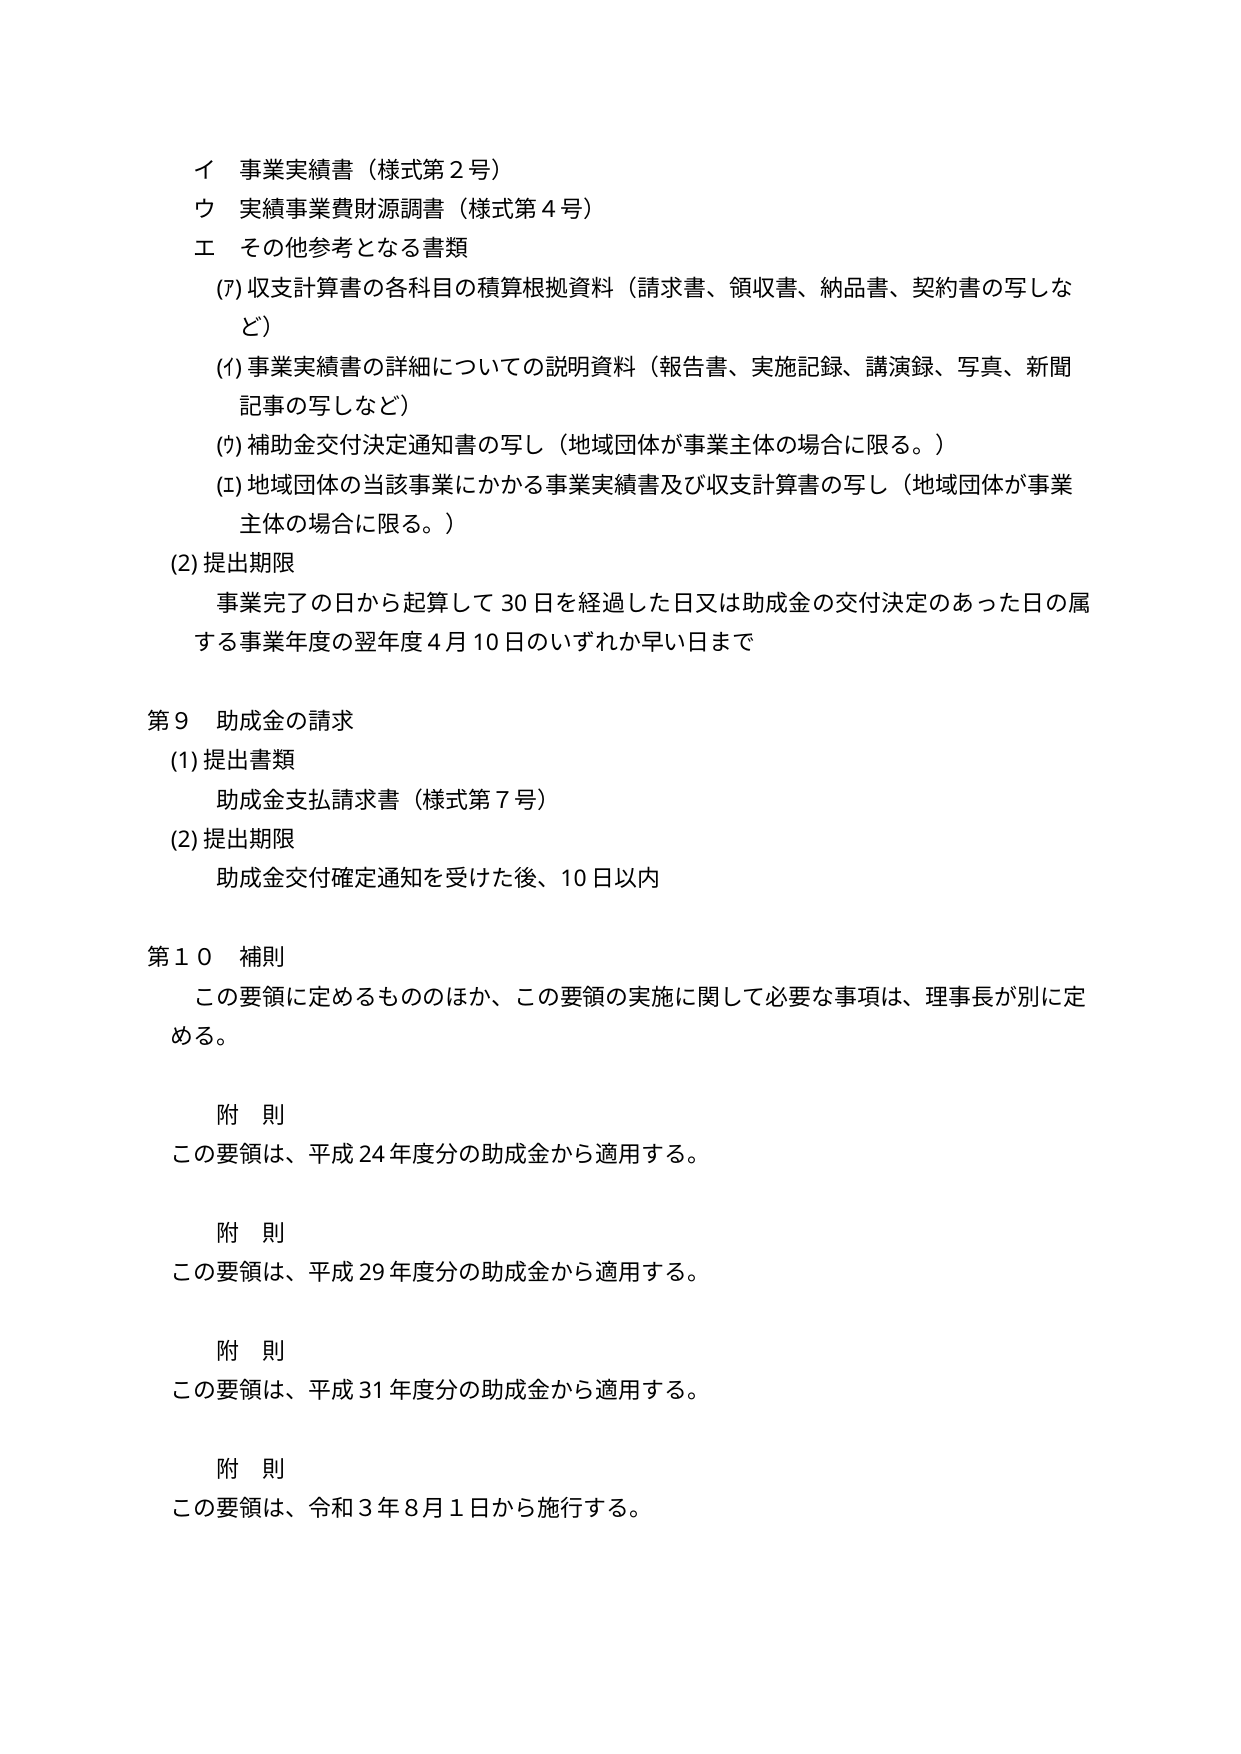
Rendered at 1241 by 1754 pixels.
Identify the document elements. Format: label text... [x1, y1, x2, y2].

text (2) 提出期限 [148, 818, 1092, 857]
text 第１０ 補則 [148, 936, 1092, 975]
text 附 則 [148, 1093, 1092, 1133]
text (1) 提出書類 [148, 739, 1092, 778]
text 附 則 [148, 1448, 1092, 1487]
text 助成金支払請求書（様式第７号） [148, 778, 1092, 818]
text (ｲ) 事業実績書の詳細についての説明資料（報告書、実施記録、講演録、写真、新聞記事の写しなど） [216, 345, 1092, 424]
text (ｴ) 地域団体の当該事業にかかる事業実績書及び収支計算書の写し（地域団体が事業主体の場合に限る。） [216, 463, 1092, 542]
text ウ 実績事業費財源調書（様式第４号） [193, 188, 1092, 227]
text イ 事業実績書（様式第２号） [193, 148, 1092, 188]
text この要領は、平成31年度分の助成金から適用する。 [148, 1369, 1092, 1408]
text 第９ 助成金の請求 [148, 700, 1092, 739]
text 事業完了の日から起算して30日を経過した日又は助成金の交付決定のあった日の属する事業年度の翌年度4月10日のいずれか早い日まで [193, 582, 1092, 660]
text 附 則 [148, 1330, 1092, 1369]
text この要領に定めるもののほか、この要領の実施に関して必要な事項は、理事長が別に定める。 [171, 975, 1092, 1054]
text 助成金交付確定通知を受けた後、10日以内 [148, 857, 1092, 897]
text 附 則 [148, 1212, 1092, 1251]
text この要領は、令和３年８月１日から施行する。 [148, 1487, 1092, 1527]
text (2) 提出期限 [148, 542, 1092, 582]
text (ｳ) 補助金交付決定通知書の写し（地域団体が事業主体の場合に限る。） [216, 424, 1092, 463]
text この要領は、平成29年度分の助成金から適用する。 [148, 1251, 1092, 1290]
text (ｱ) 収支計算書の各科目の積算根拠資料（請求書、領収書、納品書、契約書の写しなど） [216, 267, 1092, 345]
text この要領は、平成24年度分の助成金から適用する。 [148, 1133, 1092, 1172]
text エ その他参考となる書類 [193, 227, 1092, 267]
